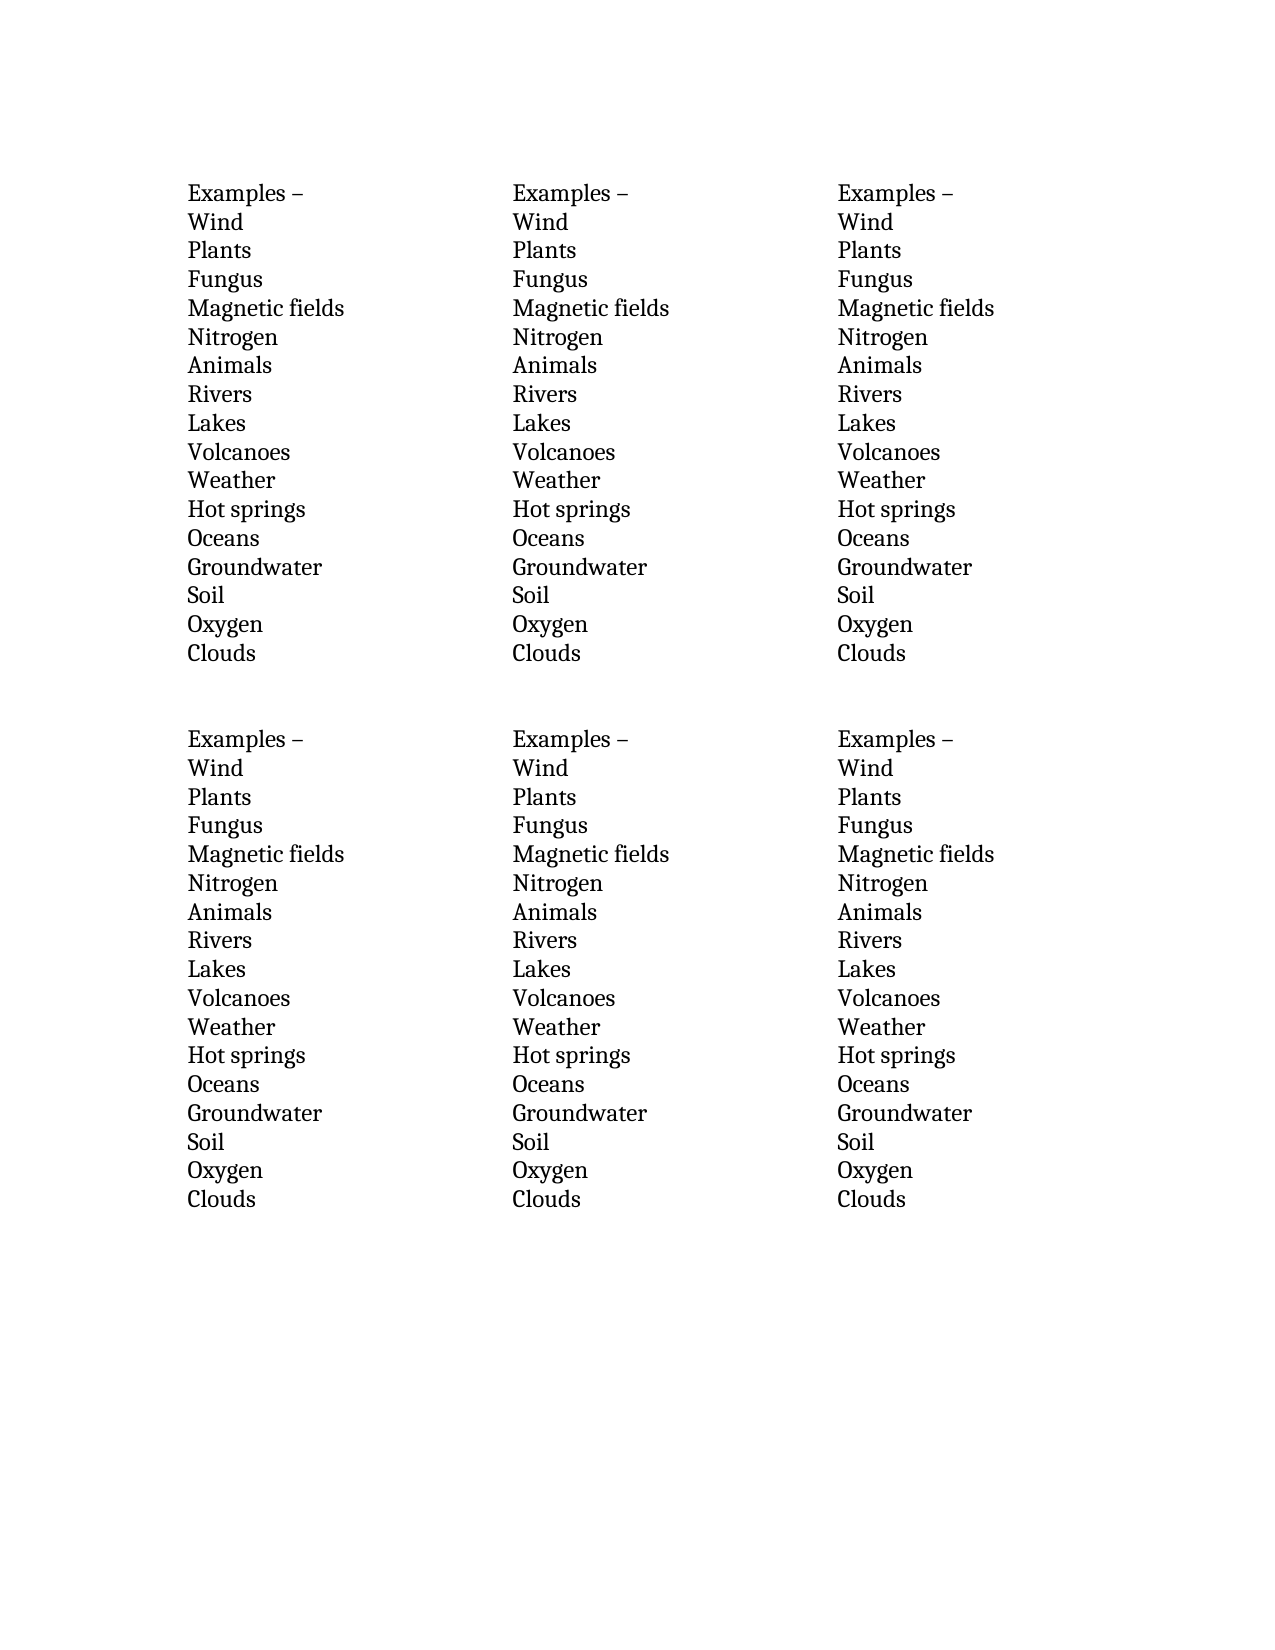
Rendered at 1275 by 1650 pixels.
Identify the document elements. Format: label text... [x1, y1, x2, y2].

text Groundwater [187, 552, 437, 581]
text Examples – [512, 725, 762, 754]
text Fungus [187, 265, 437, 294]
text Magnetic fields [837, 840, 1087, 869]
text Groundwater [187, 1099, 437, 1127]
text Rivers [512, 926, 762, 955]
text Soil [512, 1127, 762, 1156]
text Wind [837, 207, 1087, 236]
text Wind [187, 207, 437, 236]
text Weather [837, 1012, 1087, 1041]
text Nitrogen [512, 869, 762, 897]
text Animals [837, 351, 1087, 380]
text Examples – [837, 725, 1087, 754]
text Groundwater [837, 552, 1087, 581]
text Oceans [837, 1070, 1087, 1099]
text Volcanoes [187, 984, 437, 1012]
text Weather [187, 1012, 437, 1041]
text Weather [512, 466, 762, 495]
text Volcanoes [512, 437, 762, 466]
text Soil [512, 581, 762, 610]
text Lakes [837, 409, 1087, 437]
text Oxygen [187, 610, 437, 639]
text Oxygen [837, 1156, 1087, 1185]
text Fungus [512, 811, 762, 840]
text Clouds [187, 1185, 437, 1214]
text Weather [512, 1012, 762, 1041]
text Animals [187, 351, 437, 380]
text Plants [837, 236, 1087, 265]
text Hot springs [512, 495, 762, 524]
text Weather [187, 466, 437, 495]
text Oceans [837, 524, 1087, 552]
text Rivers [837, 380, 1087, 409]
text Rivers [837, 926, 1087, 955]
text Oxygen [187, 1156, 437, 1185]
text Wind [837, 754, 1087, 782]
text Animals [187, 897, 437, 926]
text Hot springs [837, 495, 1087, 524]
text Volcanoes [837, 984, 1087, 1012]
text Soil [837, 581, 1087, 610]
text Soil [837, 1127, 1087, 1156]
text Animals [512, 897, 762, 926]
text Fungus [837, 811, 1087, 840]
text Oxygen [512, 1156, 762, 1185]
text Weather [837, 466, 1087, 495]
text Oxygen [837, 610, 1087, 639]
text Soil [187, 1127, 437, 1156]
text Wind [512, 754, 762, 782]
text Oceans [187, 524, 437, 552]
text Magnetic fields [512, 294, 762, 322]
text Wind [512, 207, 762, 236]
text Clouds [187, 639, 437, 667]
text Plants [837, 782, 1087, 811]
text Volcanoes [187, 437, 437, 466]
text Animals [837, 897, 1087, 926]
text Hot springs [837, 1041, 1087, 1070]
text Nitrogen [837, 869, 1087, 897]
text Rivers [187, 380, 437, 409]
text Oceans [512, 1070, 762, 1099]
text Animals [512, 351, 762, 380]
text Hot springs [187, 495, 437, 524]
text Nitrogen [512, 322, 762, 351]
text Oceans [512, 524, 762, 552]
text Clouds [512, 1185, 762, 1214]
text Plants [512, 236, 762, 265]
text Groundwater [512, 552, 762, 581]
text Nitrogen [837, 322, 1087, 351]
text Examples – [187, 179, 437, 207]
text Soil [187, 581, 437, 610]
text Oxygen [512, 610, 762, 639]
text Plants [187, 236, 437, 265]
text Magnetic fields [837, 294, 1087, 322]
text Lakes [837, 955, 1087, 984]
text Hot springs [187, 1041, 437, 1070]
text Lakes [187, 409, 437, 437]
text Lakes [512, 955, 762, 984]
text Volcanoes [512, 984, 762, 1012]
text Clouds [837, 1185, 1087, 1214]
text Groundwater [837, 1099, 1087, 1127]
text Nitrogen [187, 869, 437, 897]
text Groundwater [512, 1099, 762, 1127]
text Rivers [187, 926, 437, 955]
text Examples – [512, 179, 762, 207]
text Wind [187, 754, 437, 782]
text Magnetic fields [187, 294, 437, 322]
text Magnetic fields [187, 840, 437, 869]
text Plants [512, 782, 762, 811]
text Examples – [187, 725, 437, 754]
text Fungus [512, 265, 762, 294]
text Lakes [187, 955, 437, 984]
text Rivers [512, 380, 762, 409]
text Fungus [187, 811, 437, 840]
text Plants [187, 782, 437, 811]
text Volcanoes [837, 437, 1087, 466]
text Oceans [187, 1070, 437, 1099]
text Examples – [837, 179, 1087, 207]
text Magnetic fields [512, 840, 762, 869]
text Hot springs [512, 1041, 762, 1070]
text Nitrogen [187, 322, 437, 351]
text Lakes [512, 409, 762, 437]
text Clouds [837, 639, 1087, 667]
text Fungus [837, 265, 1087, 294]
text Clouds [512, 639, 762, 667]
